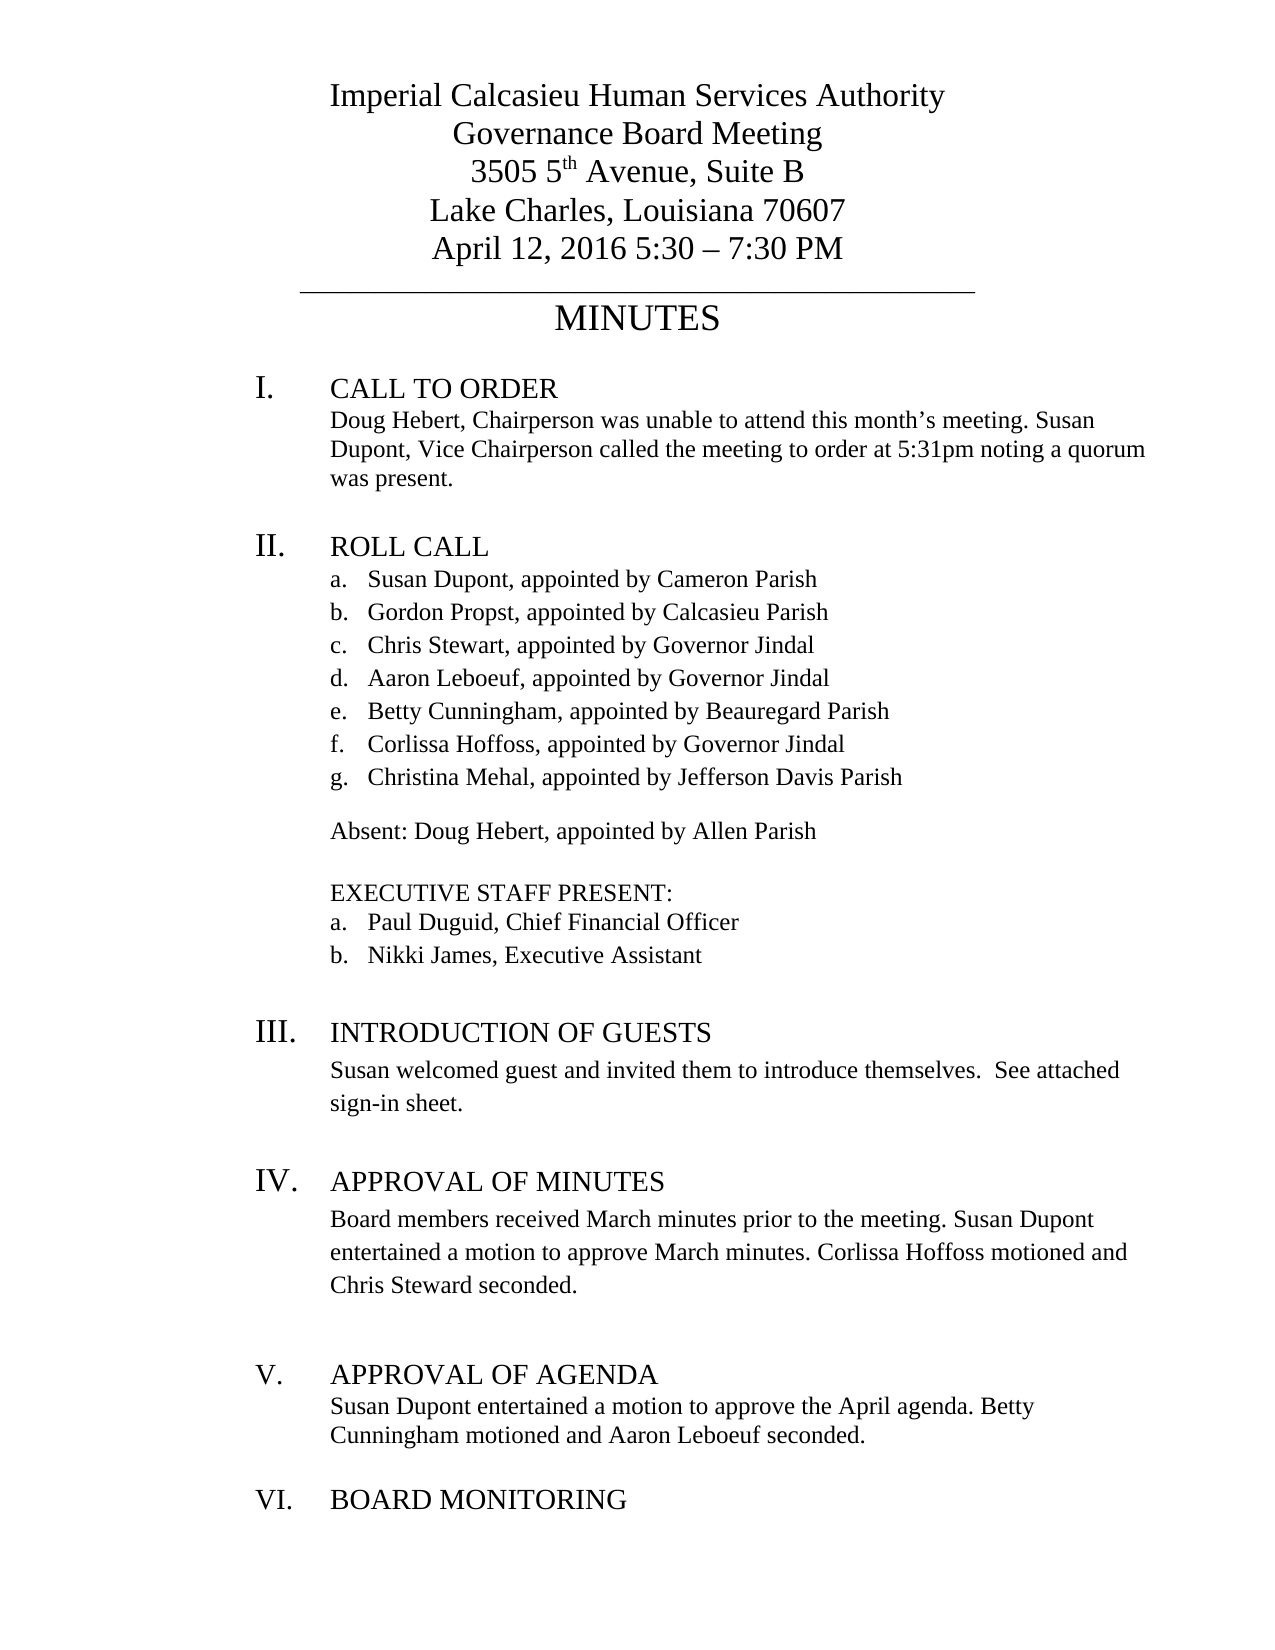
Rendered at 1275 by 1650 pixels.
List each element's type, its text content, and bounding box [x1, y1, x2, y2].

text EXECUTIVE STAFF PRESENT: [330, 878, 1170, 907]
list ROLL CALL [255, 525, 1170, 564]
text MINUTES [105, 295, 1170, 338]
text April 12, 2016 5:30 – 7:30 PM [105, 228, 1170, 267]
list Christina Mehal, appointed by Jefferson Davis Parish [330, 762, 1170, 791]
text ______________________________________________________ [105, 267, 1170, 295]
text Lake Charles, Louisiana 70607 [105, 190, 1170, 228]
text 3505 5th Avenue, Suite B [105, 152, 1170, 190]
text Governance Board Meeting [105, 113, 1170, 152]
list Susan welcomed guest and invited them to introduce themselves. See attached sign-in sheet. [330, 1055, 1170, 1117]
list Board members received March minutes prior to the meeting. Susan Dupont entertained a motion to approve March minutes. Corlissa Hoffoss motioned and Chris Steward seconded. [330, 1204, 1170, 1299]
list Aaron Leboeuf, appointed by Governor Jindal [330, 663, 1170, 692]
list Nikki James, Executive Assistant [330, 940, 1170, 968]
list APPROVAL OF MINUTES [255, 1160, 1170, 1198]
text Absent: Doug Hebert, appointed by Allen Parish [330, 816, 1170, 844]
list INTRODUCTION OF GUESTS [255, 1011, 1170, 1050]
list Corlissa Hoffoss, appointed by Governor Jindal [330, 729, 1170, 758]
list Paul Duguid, Chief Financial Officer [330, 907, 1170, 936]
text Imperial Calcasieu Human Services Authority [105, 75, 1170, 113]
text VI. BOARD MONITORING [255, 1482, 1170, 1516]
text V. APPROVAL OF AGENDA [255, 1357, 1170, 1391]
text Susan Dupont entertained a motion to approve the April agenda. Betty Cunningham motioned and Aaron Leboeuf seconded. [330, 1391, 1170, 1448]
list Susan Dupont, appointed by Cameron Parish [330, 564, 1170, 592]
list Betty Cunningham, appointed by Beauregard Parish [330, 696, 1170, 724]
list Gordon Propst, appointed by Calcasieu Parish [330, 597, 1170, 626]
list CALL TO ORDER [255, 367, 1170, 406]
list Chris Stewart, appointed by Governor Jindal [330, 630, 1170, 658]
text Doug Hebert, Chairperson was unable to attend this month’s meeting. Susan Dupont, Vice Chairperson called the meeting to order at 5:31pm noting a quorum was present. [330, 406, 1170, 492]
